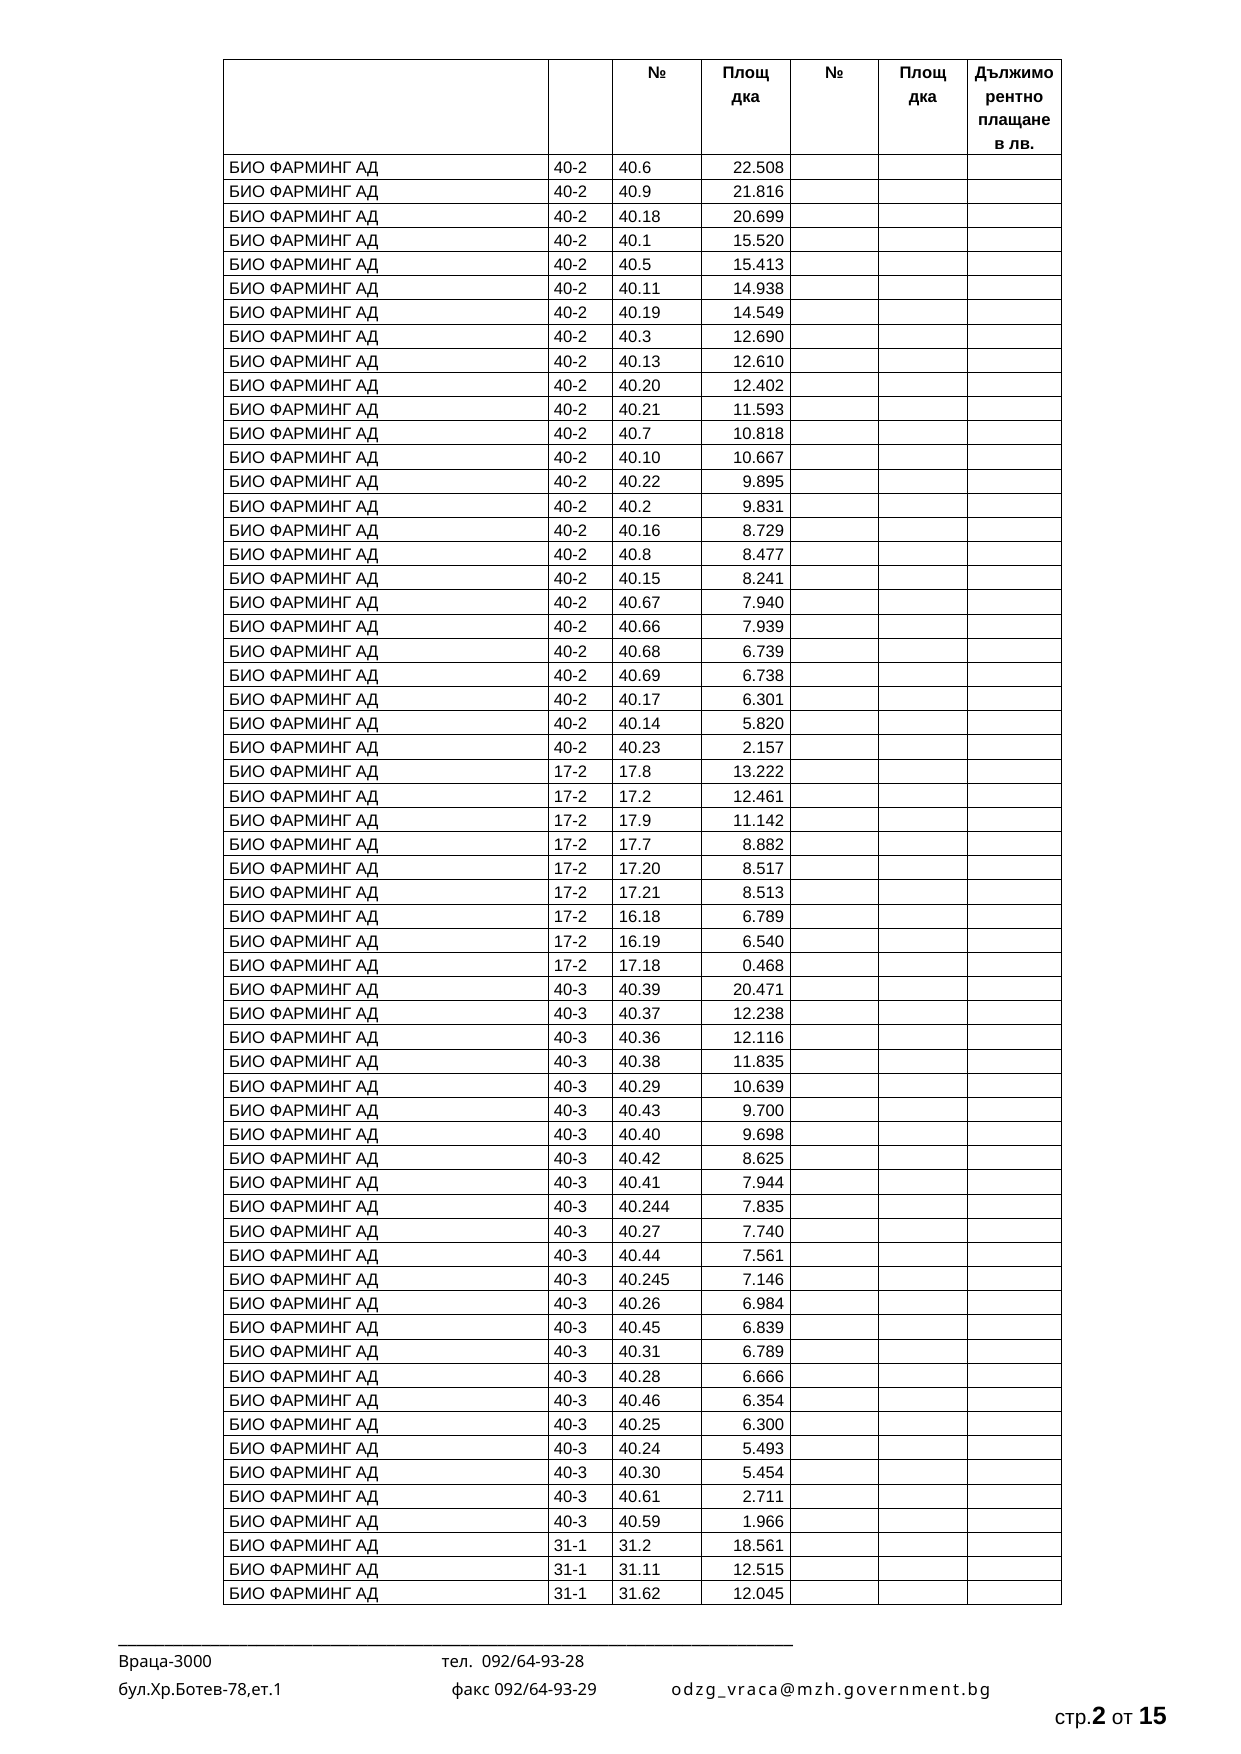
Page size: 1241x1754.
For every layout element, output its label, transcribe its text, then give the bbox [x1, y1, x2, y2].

table_cell [791, 1509, 878, 1532]
table_cell 12.238 [702, 1001, 790, 1024]
table_cell [968, 1460, 1061, 1483]
table_cell [968, 1412, 1061, 1435]
table_cell [879, 1388, 967, 1411]
table_cell 17.21 [613, 880, 701, 903]
table_cell [968, 494, 1061, 517]
table_cell [879, 566, 967, 589]
table_cell [879, 1219, 967, 1242]
table_cell 12.045 [702, 1581, 790, 1604]
table_cell [791, 1533, 878, 1556]
table_cell 40-2 [549, 590, 612, 613]
table_cell [791, 542, 878, 565]
table_cell Площ дка [702, 60, 790, 154]
table_cell [791, 1557, 878, 1580]
table_cell 17-2 [549, 880, 612, 903]
table_cell [968, 1001, 1061, 1024]
table_cell [791, 1195, 878, 1218]
table_cell 16.19 [613, 929, 701, 952]
table_cell 6.789 [702, 905, 790, 928]
table_cell [879, 470, 967, 493]
table_cell [968, 1340, 1061, 1363]
table_cell 31.62 [613, 1581, 701, 1604]
table_cell [879, 1364, 967, 1387]
table_cell БИО ФАРМИНГ АД [224, 397, 548, 420]
table_cell БИО ФАРМИНГ АД [224, 687, 548, 710]
table_cell 6.739 [702, 639, 790, 662]
table_cell 8.241 [702, 566, 790, 589]
table_cell 40.46 [613, 1388, 701, 1411]
table_cell [968, 808, 1061, 831]
table_cell БИО ФАРМИНГ АД [224, 929, 548, 952]
table_cell 6.666 [702, 1364, 790, 1387]
table_cell [879, 155, 967, 178]
table_cell [879, 1315, 967, 1338]
table_cell 31-1 [549, 1581, 612, 1604]
table_cell [879, 977, 967, 1000]
table_cell 17.20 [613, 856, 701, 879]
table_cell БИО ФАРМИНГ АД [224, 252, 548, 275]
table_cell 40.69 [613, 663, 701, 686]
table_cell 40.20 [613, 373, 701, 396]
table_cell [968, 880, 1061, 903]
table_cell 11.593 [702, 397, 790, 420]
table_cell 17-2 [549, 832, 612, 855]
table_cell [791, 204, 878, 227]
table_cell [968, 1098, 1061, 1121]
table_cell БИО ФАРМИНГ АД [224, 735, 548, 758]
table_cell [791, 1050, 878, 1073]
table_cell 2.157 [702, 735, 790, 758]
table_cell 40-3 [549, 1219, 612, 1242]
table_cell [791, 590, 878, 613]
table_cell [968, 1485, 1061, 1508]
table_cell [791, 639, 878, 662]
table_cell 40.244 [613, 1195, 701, 1218]
table_cell [791, 929, 878, 952]
table_cell 40.59 [613, 1509, 701, 1532]
table_cell 40.40 [613, 1122, 701, 1145]
table_cell [968, 1315, 1061, 1338]
table_cell [879, 784, 967, 807]
table_cell 40.7 [613, 421, 701, 444]
table_cell 40.38 [613, 1050, 701, 1073]
table_cell [968, 1170, 1061, 1193]
table_cell [879, 252, 967, 275]
table_cell 14.549 [702, 300, 790, 323]
table_cell [879, 349, 967, 372]
table_cell 6.300 [702, 1412, 790, 1435]
table_cell 12.610 [702, 349, 790, 372]
table_cell [879, 1050, 967, 1073]
table_cell [791, 1074, 878, 1097]
table_cell 40.31 [613, 1340, 701, 1363]
table_cell БИО ФАРМИНГ АД [224, 518, 548, 541]
table_cell БИО ФАРМИНГ АД [224, 1509, 548, 1532]
table_cell 40-2 [549, 542, 612, 565]
table_cell 9.831 [702, 494, 790, 517]
table_cell БИО ФАРМИНГ АД [224, 180, 548, 203]
table_cell [791, 687, 878, 710]
table_cell 5.454 [702, 1460, 790, 1483]
table_cell 40.68 [613, 639, 701, 662]
table_cell БИО ФАРМИНГ АД [224, 1533, 548, 1556]
table_cell 40.23 [613, 735, 701, 758]
table_cell 21.816 [702, 180, 790, 203]
table_cell [791, 856, 878, 879]
table_cell 40-2 [549, 228, 612, 251]
table_cell [791, 1436, 878, 1459]
table_cell 40-3 [549, 1170, 612, 1193]
table_cell 40.36 [613, 1025, 701, 1048]
table_cell БИО ФАРМИНГ АД [224, 760, 548, 783]
table_cell № [791, 60, 878, 154]
table_cell [968, 663, 1061, 686]
table_cell [879, 1170, 967, 1193]
table_cell 40-3 [549, 1388, 612, 1411]
table_cell [791, 905, 878, 928]
table_cell [791, 397, 878, 420]
table_cell 40-3 [549, 1146, 612, 1169]
table_cell [968, 155, 1061, 178]
table_cell 40-3 [549, 1122, 612, 1145]
table_cell БИО ФАРМИНГ АД [224, 639, 548, 662]
table_cell [879, 397, 967, 420]
table_cell БИО ФАРМИНГ АД [224, 566, 548, 589]
table_cell [968, 1025, 1061, 1048]
table_cell [791, 880, 878, 903]
table_cell [968, 470, 1061, 493]
table_cell [791, 228, 878, 251]
table_cell [791, 735, 878, 758]
table_cell БИО ФАРМИНГ АД [224, 421, 548, 444]
table_cell [791, 252, 878, 275]
table_cell 2.711 [702, 1485, 790, 1508]
table_cell [791, 953, 878, 976]
table_cell 0.468 [702, 953, 790, 976]
table_cell [879, 1533, 967, 1556]
table_cell 40.11 [613, 276, 701, 299]
table_cell [968, 1509, 1061, 1532]
table_cell 40-2 [549, 180, 612, 203]
table_cell 10.639 [702, 1074, 790, 1097]
table_cell БИО ФАРМИНГ АД [224, 300, 548, 323]
table_cell 6.984 [702, 1291, 790, 1314]
table_cell [879, 832, 967, 855]
table_cell БИО ФАРМИНГ АД [224, 1074, 548, 1097]
table_cell БИО ФАРМИНГ АД [224, 784, 548, 807]
table_cell БИО ФАРМИНГ АД [224, 445, 548, 468]
table_cell 40.10 [613, 445, 701, 468]
table_cell 40.1 [613, 228, 701, 251]
table_cell [791, 1025, 878, 1048]
table_cell 7.940 [702, 590, 790, 613]
table_cell [791, 1291, 878, 1314]
table_cell [879, 880, 967, 903]
table_cell БИО ФАРМИНГ АД [224, 1581, 548, 1604]
table_cell 40.22 [613, 470, 701, 493]
table_cell 40.44 [613, 1243, 701, 1266]
table_cell БИО ФАРМИНГ АД [224, 1025, 548, 1048]
table_cell 40-2 [549, 518, 612, 541]
table_cell [879, 953, 967, 976]
table_cell 40.245 [613, 1267, 701, 1290]
table_cell БИО ФАРМИНГ АД [224, 1195, 548, 1218]
table_cell 40-3 [549, 1025, 612, 1048]
table_cell [791, 349, 878, 372]
table_cell БИО ФАРМИНГ АД [224, 1050, 548, 1073]
table_cell БИО ФАРМИНГ АД [224, 832, 548, 855]
table_cell 8.729 [702, 518, 790, 541]
table_cell [968, 349, 1061, 372]
table_cell 31.2 [613, 1533, 701, 1556]
table_cell 17.2 [613, 784, 701, 807]
table_cell [791, 1315, 878, 1338]
table_cell 17-2 [549, 808, 612, 831]
table_cell БИО ФАРМИНГ АД [224, 1436, 548, 1459]
table_cell БИО ФАРМИНГ АД [224, 1412, 548, 1435]
table_cell 40.66 [613, 615, 701, 638]
table_cell [968, 276, 1061, 299]
table_cell [791, 518, 878, 541]
table_cell [791, 373, 878, 396]
table_cell [968, 639, 1061, 662]
table_cell 40.28 [613, 1364, 701, 1387]
table_cell [968, 977, 1061, 1000]
table_cell [791, 832, 878, 855]
table_cell БИО ФАРМИНГ АД [224, 1557, 548, 1580]
table_cell 13.222 [702, 760, 790, 783]
table_cell 40-2 [549, 155, 612, 178]
table_cell [879, 1243, 967, 1266]
table_cell [879, 905, 967, 928]
table_cell [879, 639, 967, 662]
table_cell [879, 1146, 967, 1169]
table_cell 40-2 [549, 445, 612, 468]
table_cell [791, 1267, 878, 1290]
table_cell БИО ФАРМИНГ АД [224, 1460, 548, 1483]
table_cell 7.146 [702, 1267, 790, 1290]
table_cell БИО ФАРМИНГ АД [224, 1146, 548, 1169]
table_cell [968, 1557, 1061, 1580]
table_cell 1.966 [702, 1509, 790, 1532]
table_cell 6.839 [702, 1315, 790, 1338]
table_cell [879, 494, 967, 517]
table_cell БИО ФАРМИНГ АД [224, 1001, 548, 1024]
table_cell [968, 518, 1061, 541]
table_cell БИО ФАРМИНГ АД [224, 880, 548, 903]
table_cell [968, 180, 1061, 203]
table_cell 7.939 [702, 615, 790, 638]
table_cell 40.19 [613, 300, 701, 323]
table_cell [791, 977, 878, 1000]
table_cell [791, 784, 878, 807]
table_cell [879, 1412, 967, 1435]
table_cell 8.513 [702, 880, 790, 903]
table_cell [879, 590, 967, 613]
table_cell [879, 1581, 967, 1604]
table_cell БИО ФАРМИНГ АД [224, 276, 548, 299]
table_cell [791, 663, 878, 686]
table_cell БИО ФАРМИНГ АД [224, 228, 548, 251]
table_cell Дължимо рентно плащане в лв. [968, 60, 1061, 154]
table_cell БИО ФАРМИНГ АД [224, 204, 548, 227]
table_cell БИО ФАРМИНГ АД [224, 590, 548, 613]
table_cell 40-2 [549, 494, 612, 517]
table_cell 5.820 [702, 711, 790, 734]
table_cell 15.520 [702, 228, 790, 251]
table_cell [791, 180, 878, 203]
table_cell 17.18 [613, 953, 701, 976]
table_cell [879, 1509, 967, 1532]
table_cell [879, 1340, 967, 1363]
table_cell 9.698 [702, 1122, 790, 1145]
table_cell 40.43 [613, 1098, 701, 1121]
table_cell [791, 1098, 878, 1121]
table_cell [879, 518, 967, 541]
table_cell 17-2 [549, 760, 612, 783]
table_cell 8.517 [702, 856, 790, 879]
table_cell [791, 1340, 878, 1363]
table_cell БИО ФАРМИНГ АД [224, 1388, 548, 1411]
table_cell [968, 929, 1061, 952]
table_cell 40.2 [613, 494, 701, 517]
table_cell 31-1 [549, 1533, 612, 1556]
table_cell [879, 663, 967, 686]
table_cell 40-3 [549, 1291, 612, 1314]
table_cell [791, 1170, 878, 1193]
table_cell 40-3 [549, 1364, 612, 1387]
table_cell 40.45 [613, 1315, 701, 1338]
table_cell [968, 711, 1061, 734]
table_cell БИО ФАРМИНГ АД [224, 1485, 548, 1508]
table_cell БИО ФАРМИНГ АД [224, 325, 548, 348]
table_cell 40-2 [549, 373, 612, 396]
table_cell [791, 711, 878, 734]
table_cell 40-2 [549, 470, 612, 493]
table_cell [879, 542, 967, 565]
table_cell [968, 300, 1061, 323]
table_cell [968, 1533, 1061, 1556]
table_cell 10.667 [702, 445, 790, 468]
table_cell БИО ФАРМИНГ АД [224, 1098, 548, 1121]
table_cell № [613, 60, 701, 154]
table_cell 8.477 [702, 542, 790, 565]
table_cell 17.9 [613, 808, 701, 831]
table_cell 40.37 [613, 1001, 701, 1024]
table_cell 22.508 [702, 155, 790, 178]
table_cell БИО ФАРМИНГ АД [224, 615, 548, 638]
table_cell [968, 1243, 1061, 1266]
table_cell [968, 1219, 1061, 1242]
table_cell [791, 566, 878, 589]
table_cell 7.835 [702, 1195, 790, 1218]
table_cell [879, 1460, 967, 1483]
table_cell [791, 1364, 878, 1387]
table_cell [968, 566, 1061, 589]
table_cell [879, 1098, 967, 1121]
table_cell 6.789 [702, 1340, 790, 1363]
table_cell БИО ФАРМИНГ АД [224, 470, 548, 493]
table_cell 40.9 [613, 180, 701, 203]
table_cell БИО ФАРМИНГ АД [224, 977, 548, 1000]
table_cell 40-3 [549, 1243, 612, 1266]
table_cell БИО ФАРМИНГ АД [224, 711, 548, 734]
table_cell 40-3 [549, 1195, 612, 1218]
table_cell 40-3 [549, 1074, 612, 1097]
table_cell [791, 1460, 878, 1483]
table_cell [879, 421, 967, 444]
table_cell [791, 470, 878, 493]
table_cell [879, 711, 967, 734]
table_cell БИО ФАРМИНГ АД [224, 856, 548, 879]
table_cell [791, 445, 878, 468]
table_cell 40.14 [613, 711, 701, 734]
table_cell 40.3 [613, 325, 701, 348]
table_cell [968, 590, 1061, 613]
table_cell 15.413 [702, 252, 790, 275]
table_cell [879, 1074, 967, 1097]
table_cell БИО ФАРМИНГ АД [224, 1364, 548, 1387]
table_cell 40.5 [613, 252, 701, 275]
table_cell [879, 445, 967, 468]
table_cell [879, 856, 967, 879]
table_cell 40.21 [613, 397, 701, 420]
table_cell [968, 905, 1061, 928]
table_cell [968, 252, 1061, 275]
table_cell 40.8 [613, 542, 701, 565]
table_cell БИО ФАРМИНГ АД [224, 1267, 548, 1290]
table_cell 11.835 [702, 1050, 790, 1073]
table_cell 31-1 [549, 1557, 612, 1580]
table_cell БИО ФАРМИНГ АД [224, 494, 548, 517]
table_cell [968, 204, 1061, 227]
table_cell [968, 615, 1061, 638]
table_cell [879, 760, 967, 783]
table_cell 12.515 [702, 1557, 790, 1580]
table_cell БИО ФАРМИНГ АД [224, 155, 548, 178]
table_cell 40.67 [613, 590, 701, 613]
table_cell БИО ФАРМИНГ АД [224, 953, 548, 976]
table_cell 7.944 [702, 1170, 790, 1193]
table_cell [791, 1001, 878, 1024]
table_cell 40.39 [613, 977, 701, 1000]
table_cell [879, 300, 967, 323]
table_cell [879, 929, 967, 952]
table_cell [968, 1291, 1061, 1314]
table_cell 40-2 [549, 204, 612, 227]
table_cell [968, 1122, 1061, 1145]
table_cell [791, 808, 878, 831]
table_cell БИО ФАРМИНГ АД [224, 1122, 548, 1145]
table_cell 40-3 [549, 1267, 612, 1290]
table_cell 40-2 [549, 300, 612, 323]
table_cell 40-2 [549, 276, 612, 299]
table_cell [879, 228, 967, 251]
table_cell [879, 808, 967, 831]
table_cell [968, 1195, 1061, 1218]
table_cell 40-3 [549, 1436, 612, 1459]
table_cell 40.13 [613, 349, 701, 372]
table_cell [791, 1412, 878, 1435]
table_cell [968, 1388, 1061, 1411]
table_cell БИО ФАРМИНГ АД [224, 1219, 548, 1242]
table_cell [879, 1001, 967, 1024]
table_header Ползвател [224, 60, 548, 154]
table_cell 6.354 [702, 1388, 790, 1411]
table_cell [791, 1243, 878, 1266]
table_cell [791, 1122, 878, 1145]
table_cell [791, 1485, 878, 1508]
table_cell [968, 228, 1061, 251]
table_cell 40-2 [549, 615, 612, 638]
table_cell БИО ФАРМИНГ АД [224, 542, 548, 565]
table_cell 17.8 [613, 760, 701, 783]
table_cell [968, 421, 1061, 444]
table_cell 40-3 [549, 1315, 612, 1338]
table_cell [879, 615, 967, 638]
table_cell 40-2 [549, 735, 612, 758]
table_cell 5.493 [702, 1436, 790, 1459]
table_cell БИО ФАРМИНГ АД [224, 808, 548, 831]
table_cell [791, 276, 878, 299]
table_cell [968, 856, 1061, 879]
table_cell [968, 1581, 1061, 1604]
table_cell [879, 1291, 967, 1314]
table_cell [968, 735, 1061, 758]
table_cell [791, 155, 878, 178]
table_header Масив № [549, 60, 612, 154]
table_cell 12.402 [702, 373, 790, 396]
table_cell [879, 1267, 967, 1290]
table_cell БИО ФАРМИНГ АД [224, 1170, 548, 1193]
table_cell 40.17 [613, 687, 701, 710]
table_cell [791, 1219, 878, 1242]
table_cell 12.461 [702, 784, 790, 807]
table_cell [968, 1436, 1061, 1459]
table_cell 40-2 [549, 711, 612, 734]
table_cell 20.699 [702, 204, 790, 227]
table_cell 40-3 [549, 977, 612, 1000]
table_cell [879, 1122, 967, 1145]
table_cell [879, 204, 967, 227]
table_cell 40.30 [613, 1460, 701, 1483]
table_cell [791, 760, 878, 783]
table_cell [879, 180, 967, 203]
table_cell 17-2 [549, 953, 612, 976]
table_cell 40.29 [613, 1074, 701, 1097]
table_cell [968, 397, 1061, 420]
table_cell 40-3 [549, 1340, 612, 1363]
table_cell [879, 373, 967, 396]
table_cell 40-3 [549, 1485, 612, 1508]
table_cell 40-3 [549, 1460, 612, 1483]
table_cell 40-2 [549, 663, 612, 686]
table_cell [968, 1267, 1061, 1290]
table_cell 17-2 [549, 856, 612, 879]
table_cell 40-2 [549, 566, 612, 589]
table_cell 11.142 [702, 808, 790, 831]
table_cell [879, 1195, 967, 1218]
table_cell 10.818 [702, 421, 790, 444]
table_cell БИО ФАРМИНГ АД [224, 905, 548, 928]
table_cell БИО ФАРМИНГ АД [224, 373, 548, 396]
table_cell [879, 1025, 967, 1048]
table_cell 40.27 [613, 1219, 701, 1242]
table_cell 6.301 [702, 687, 790, 710]
table_cell [879, 687, 967, 710]
table_cell [968, 373, 1061, 396]
table_cell 6.738 [702, 663, 790, 686]
table_cell [968, 1146, 1061, 1169]
table_cell 9.895 [702, 470, 790, 493]
table_cell [791, 1581, 878, 1604]
table_cell 17-2 [549, 784, 612, 807]
table_cell [879, 276, 967, 299]
table_cell 40-3 [549, 1050, 612, 1073]
table_cell 40.15 [613, 566, 701, 589]
table_cell БИО ФАРМИНГ АД [224, 1340, 548, 1363]
table_cell 9.700 [702, 1098, 790, 1121]
table_cell [968, 325, 1061, 348]
table_cell [968, 784, 1061, 807]
table_cell 18.561 [702, 1533, 790, 1556]
table_cell 17.7 [613, 832, 701, 855]
table_cell 12.690 [702, 325, 790, 348]
table_cell 7.561 [702, 1243, 790, 1266]
table_cell 40-3 [549, 1412, 612, 1435]
table_cell 40.25 [613, 1412, 701, 1435]
table_cell 8.882 [702, 832, 790, 855]
table_cell 40-2 [549, 421, 612, 444]
table_cell 40.26 [613, 1291, 701, 1314]
table_cell Площ дка [879, 60, 967, 154]
table_cell 20.471 [702, 977, 790, 1000]
table_cell 17-2 [549, 929, 612, 952]
table_cell [879, 1485, 967, 1508]
table_cell 40.18 [613, 204, 701, 227]
table_cell БИО ФАРМИНГ АД [224, 349, 548, 372]
table_cell [968, 1050, 1061, 1073]
table_cell [968, 1074, 1061, 1097]
table_cell [791, 300, 878, 323]
table_cell 14.938 [702, 276, 790, 299]
table_cell 40-3 [549, 1098, 612, 1121]
table_cell [791, 494, 878, 517]
table_cell 40-2 [549, 349, 612, 372]
table_cell [879, 1557, 967, 1580]
table_cell [791, 1388, 878, 1411]
table_cell 6.540 [702, 929, 790, 952]
table_cell [879, 1436, 967, 1459]
table_cell 16.18 [613, 905, 701, 928]
table_cell 7.740 [702, 1219, 790, 1242]
table_cell 40.42 [613, 1146, 701, 1169]
table_cell 40-2 [549, 639, 612, 662]
table_cell БИО ФАРМИНГ АД [224, 663, 548, 686]
table_cell 40-2 [549, 252, 612, 275]
table_cell [791, 325, 878, 348]
table_cell БИО ФАРМИНГ АД [224, 1291, 548, 1314]
table_cell 40-2 [549, 325, 612, 348]
table_cell [968, 445, 1061, 468]
table_cell 40-2 [549, 397, 612, 420]
table_cell [791, 615, 878, 638]
table_cell 40-3 [549, 1001, 612, 1024]
table_cell 17-2 [549, 905, 612, 928]
table_cell 40-2 [549, 687, 612, 710]
table_cell [879, 735, 967, 758]
table_cell 40.41 [613, 1170, 701, 1193]
table_cell [968, 832, 1061, 855]
table_cell 31.11 [613, 1557, 701, 1580]
table_cell БИО ФАРМИНГ АД [224, 1243, 548, 1266]
table_cell 8.625 [702, 1146, 790, 1169]
table_cell 40.24 [613, 1436, 701, 1459]
table_cell 40.61 [613, 1485, 701, 1508]
table_cell [968, 542, 1061, 565]
table_cell 40.16 [613, 518, 701, 541]
table_cell [968, 760, 1061, 783]
table_cell БИО ФАРМИНГ АД [224, 1315, 548, 1338]
table_cell [968, 1364, 1061, 1387]
table_cell 40-3 [549, 1509, 612, 1532]
table_cell 12.116 [702, 1025, 790, 1048]
table_cell [791, 421, 878, 444]
table_cell 40.6 [613, 155, 701, 178]
table_cell [968, 953, 1061, 976]
table_cell [968, 687, 1061, 710]
table_cell [879, 325, 967, 348]
table_cell [791, 1146, 878, 1169]
